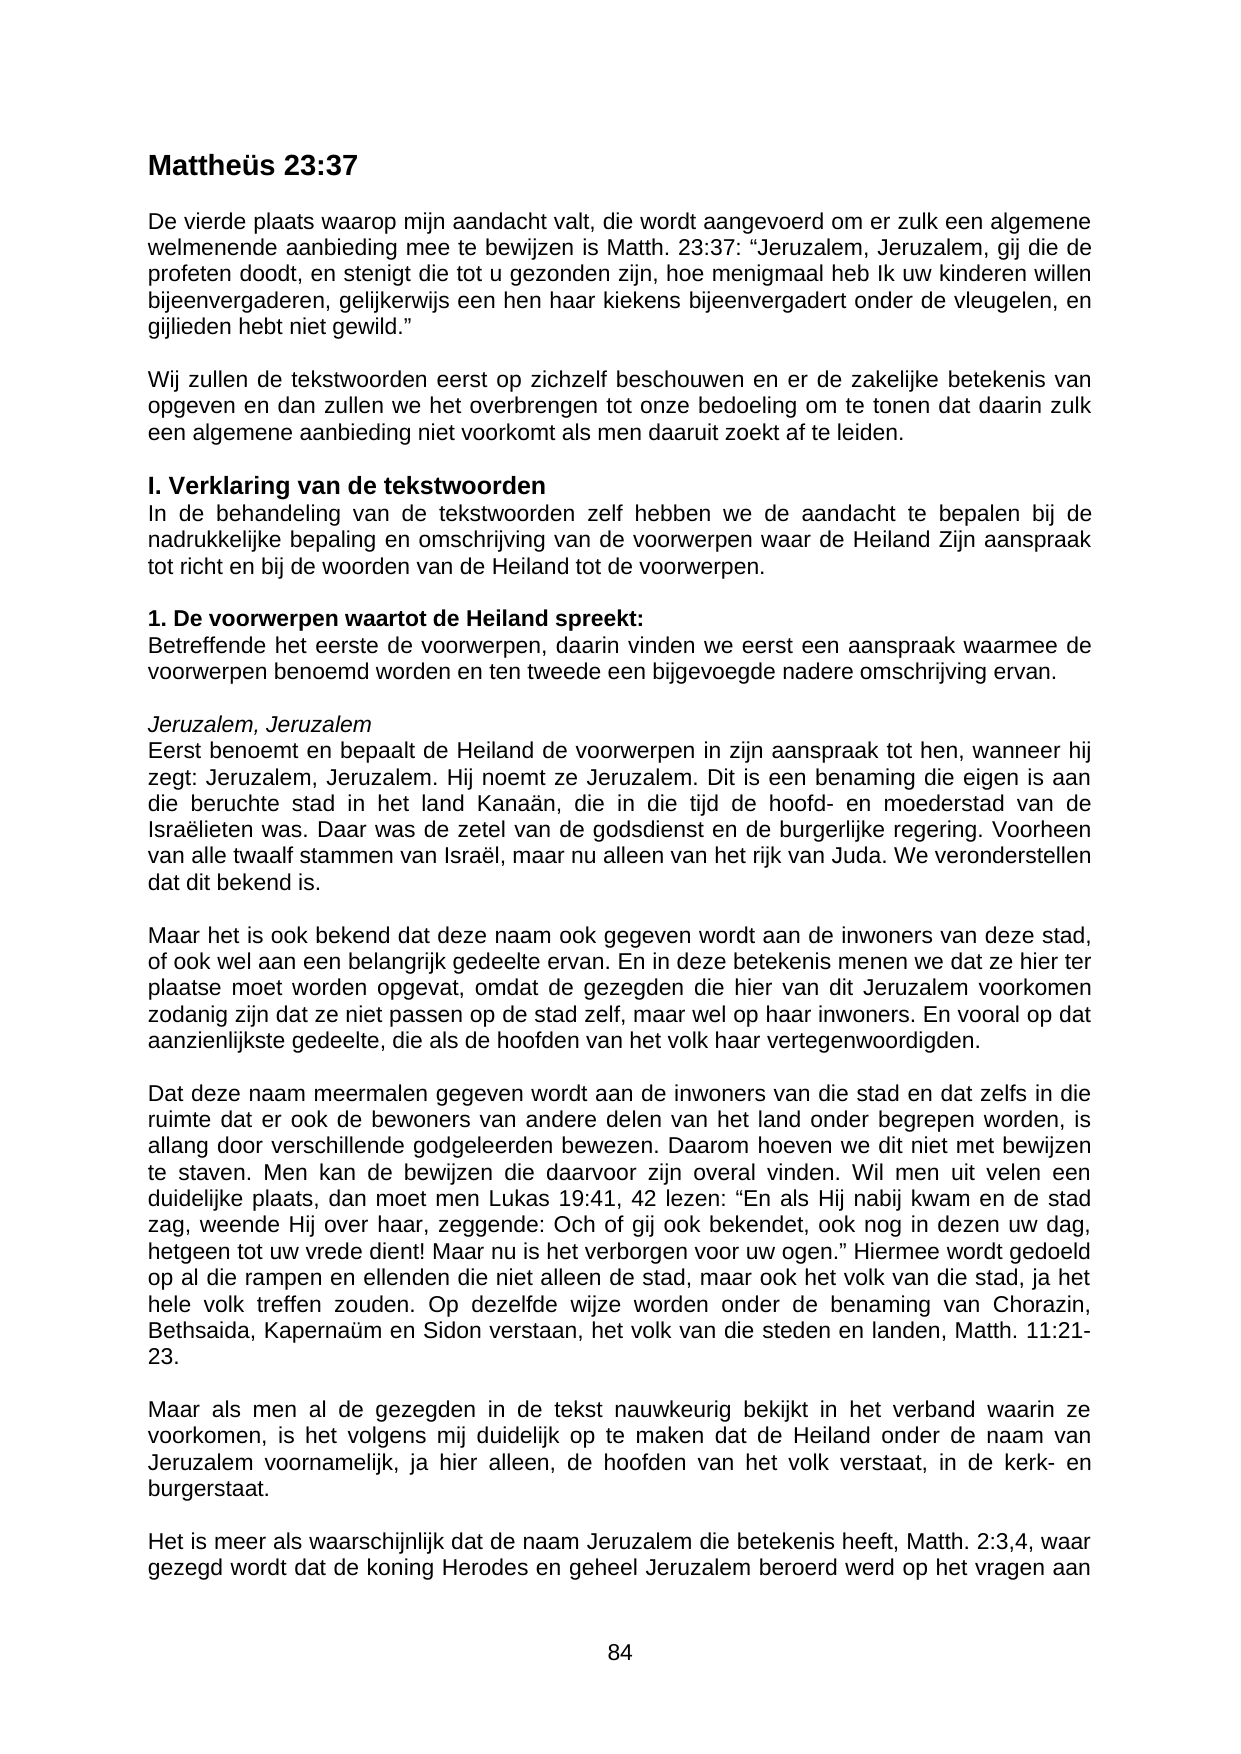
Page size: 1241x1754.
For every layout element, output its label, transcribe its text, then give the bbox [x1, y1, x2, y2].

text Eerst benoemt en bepaalt de Heiland de voorwerpen in zijn aanspraak tot hen, wanneer hij zegt: Jeruzalem, Jeruzalem. Hij noemt ze Jeruzalem. Dit is een benaming die eigen is aan die beruchte stad in het land Kanaän, die in die tijd de hoofd- en moederstad van de Israëlieten was. Daar was de zetel van de godsdienst en de burgerlijke regering. Voorheen van alle twaalf stammen van Israël, maar nu alleen van het rijk van Juda. We veronderstellen dat dit bekend is. [148, 737, 1092, 895]
text Dat deze naam meermalen gegeven wordt aan de inwoners van die stad en dat zelfs in die ruimte dat er ook de bewoners van andere delen van het land onder begrepen worden, is allang door verschillende godgeleerden bewezen. Daarom hoeven we dit niet met bewijzen te staven. Men kan de bewijzen die daarvoor zijn overal vinden. Wil men uit velen een duidelijke plaats, dan moet men Lukas 19:41, 42 lezen: “En als Hij nabij kwam en de stad zag, weende Hij over haar, zeggende: Och of gij ook bekendet, ook nog in dezen uw dag, hetgeen tot uw vrede dient! Maar nu is het verborgen voor uw ogen.” Hiermee wordt gedoeld op al die rampen en ellenden die niet alleen de stad, maar ook het volk van die stad, ja het hele volk treffen zouden. Op dezelfde wijze worden onder de benaming van Chorazin, Bethsaida, Kapernaüm en Sidon verstaan, het volk van die steden en landen, Matth. 11:21-23. [148, 1080, 1092, 1369]
text Maar het is ook bekend dat deze naam ook gegeven wordt aan de inwoners van deze stad, of ook wel aan een belangrijk gedeelte ervan. En in deze betekenis menen we dat ze hier ter plaatse moet worden opgevat, omdat de gezegden die hier van dit Jeruzalem voorkomen zodanig zijn dat ze niet passen op de stad zelf, maar wel op haar inwoners. En vooral op dat aanzienlijkste gedeelte, die als de hoofden van het volk haar vertegenwoordigden. [148, 922, 1092, 1053]
text Betreffende het eerste de voorwerpen, daarin vinden we eerst een aanspraak waarmee de voorwerpen benoemd worden en ten tweede een bijgevoegde nadere omschrijving ervan. [148, 632, 1092, 684]
subtitle Jeruzalem, Jeruzalem [148, 711, 1092, 737]
subtitle Mattheüs 23:37 [148, 148, 1092, 181]
subtitle I. Verklaring van de tekstwoorden [148, 471, 1092, 500]
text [148, 1528, 1092, 1580]
text In de behandeling van de tekstwoorden zelf hebben we de aandacht te bepalen bij de nadrukkelijke bepaling en omschrijving van de voorwerpen waar de Heiland Zijn aanspraak tot richt en bij de woorden van de Heiland tot de voorwerpen. [148, 500, 1092, 579]
text Maar als men al de gezegden in de tekst nauwkeurig bekijkt in het verband waarin ze voorkomen, is het volgens mij duidelijk op te maken dat de Heiland onder de naam van Jeruzalem voornamelijk, ja hier alleen, de hoofden van het volk verstaat, in de kerk- en burgerstaat. [148, 1396, 1092, 1501]
subtitle 1. De voorwerpen waartot de Heiland spreekt: [148, 605, 1092, 632]
text De vierde plaats waarop mijn aandacht valt, die wordt aangevoerd om er zulk een algemene welmenende aanbieding mee te bewijzen is Matth. 23:37: “Jeruzalem, Jeruzalem, gij die de profeten doodt, en stenigt die tot u gezonden zijn, hoe menigmaal heb Ik uw kinderen willen bijeenvergaderen, gelijkerwijs een hen haar kiekens bijeenvergadert onder de vleugelen, en gijlieden hebt niet gewild.” [148, 208, 1092, 339]
text Wij zullen de tekstwoorden eerst op zichzelf beschouwen en er de zakelijke betekenis van opgeven en dan zullen we het overbrengen tot onze bedoeling om te tonen dat daarin zulk een algemene aanbieding niet voorkomt als men daaruit zoekt af te leiden. [148, 366, 1092, 445]
